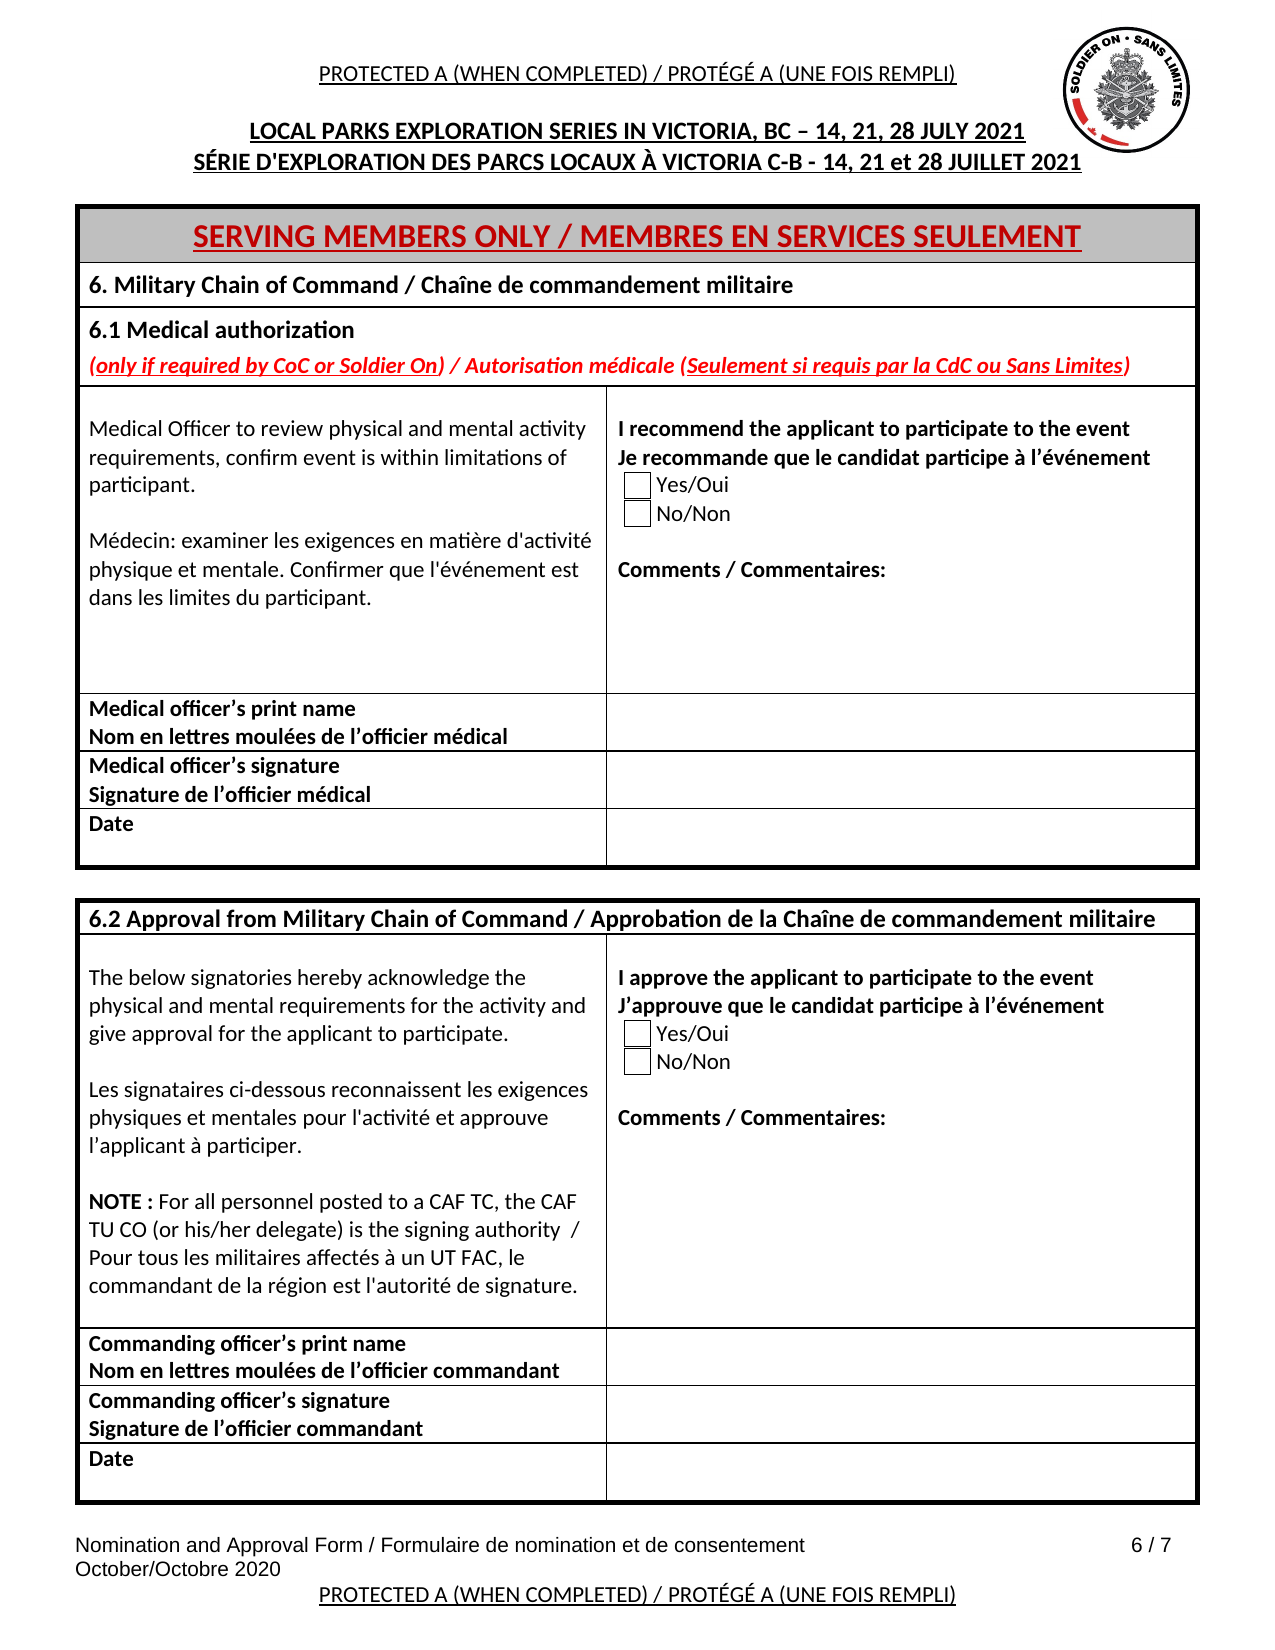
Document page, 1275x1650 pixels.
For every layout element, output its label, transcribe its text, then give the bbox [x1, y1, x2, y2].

table_cell [607, 752, 1195, 808]
table_cell Date [80, 1444, 606, 1500]
table_cell [607, 1386, 1195, 1442]
table_cell 6.1 Medical authorization (only if required by CoC or Soldier On) / Autorisation médicale (Seulement si requis par la CdC ou Sans Limites) [80, 308, 1195, 385]
table_cell I recommend the applicant to participate to the event Je recommande que le candidat participe à l’événement Yes/Oui No/Non Comments / Commentaires: [607, 387, 1195, 692]
table_header 6.2 Approval from Military Chain of Command / Approbation de la Chaîne de commandement militaire [80, 903, 1195, 933]
table_cell [607, 1329, 1195, 1385]
table_cell [607, 809, 1195, 865]
table_cell [607, 694, 1195, 750]
table_header SERVING MEMBERS ONLY / MEMBRES EN SERVICES SEULEMENT [80, 209, 1195, 262]
table_cell [607, 1444, 1195, 1500]
table_cell Date [80, 809, 606, 865]
table_cell Commanding officer’s print name Nom en lettres moulées de l’officier commandant [80, 1329, 606, 1385]
table_cell Medical officer’s print name Nom en lettres moulées de l’officier médical [80, 694, 606, 750]
table_cell Medical officer’s signature Signature de l’officier médical [80, 752, 606, 808]
table_cell Medical Officer to review physical and mental activity requirements, confirm event is within limitations of participant. Médecin: examiner les exigences en matière d'activité physique et mentale. Confirmer que l'événement est dans les limites du participant. [80, 387, 606, 692]
table_cell 6. Military Chain of Command / Chaîne de commandement militaire [80, 263, 1195, 306]
table_cell The below signatories hereby acknowledge the physical and mental requirements for the activity and give approval for the applicant to participate. Les signataires ci-dessous reconnaissent les exigences physiques et mentales pour l'activité et approuve l’applicant à participer. NOTE : For all personnel posted to a CAF TC, the CAF TU CO (or his/her delegate) is the signing authority / Pour tous les militaires affectés à un UT FAC, le commandant de la région est l'autorité de signature. [80, 935, 606, 1327]
picture [1052, 10, 1200, 158]
table_cell I approve the applicant to participate to the event J’approuve que le candidat participe à l’événement Yes/Oui No/Non Comments / Commentaires: [607, 935, 1195, 1327]
table_cell Commanding officer’s signature Signature de l’officier commandant [80, 1386, 606, 1442]
